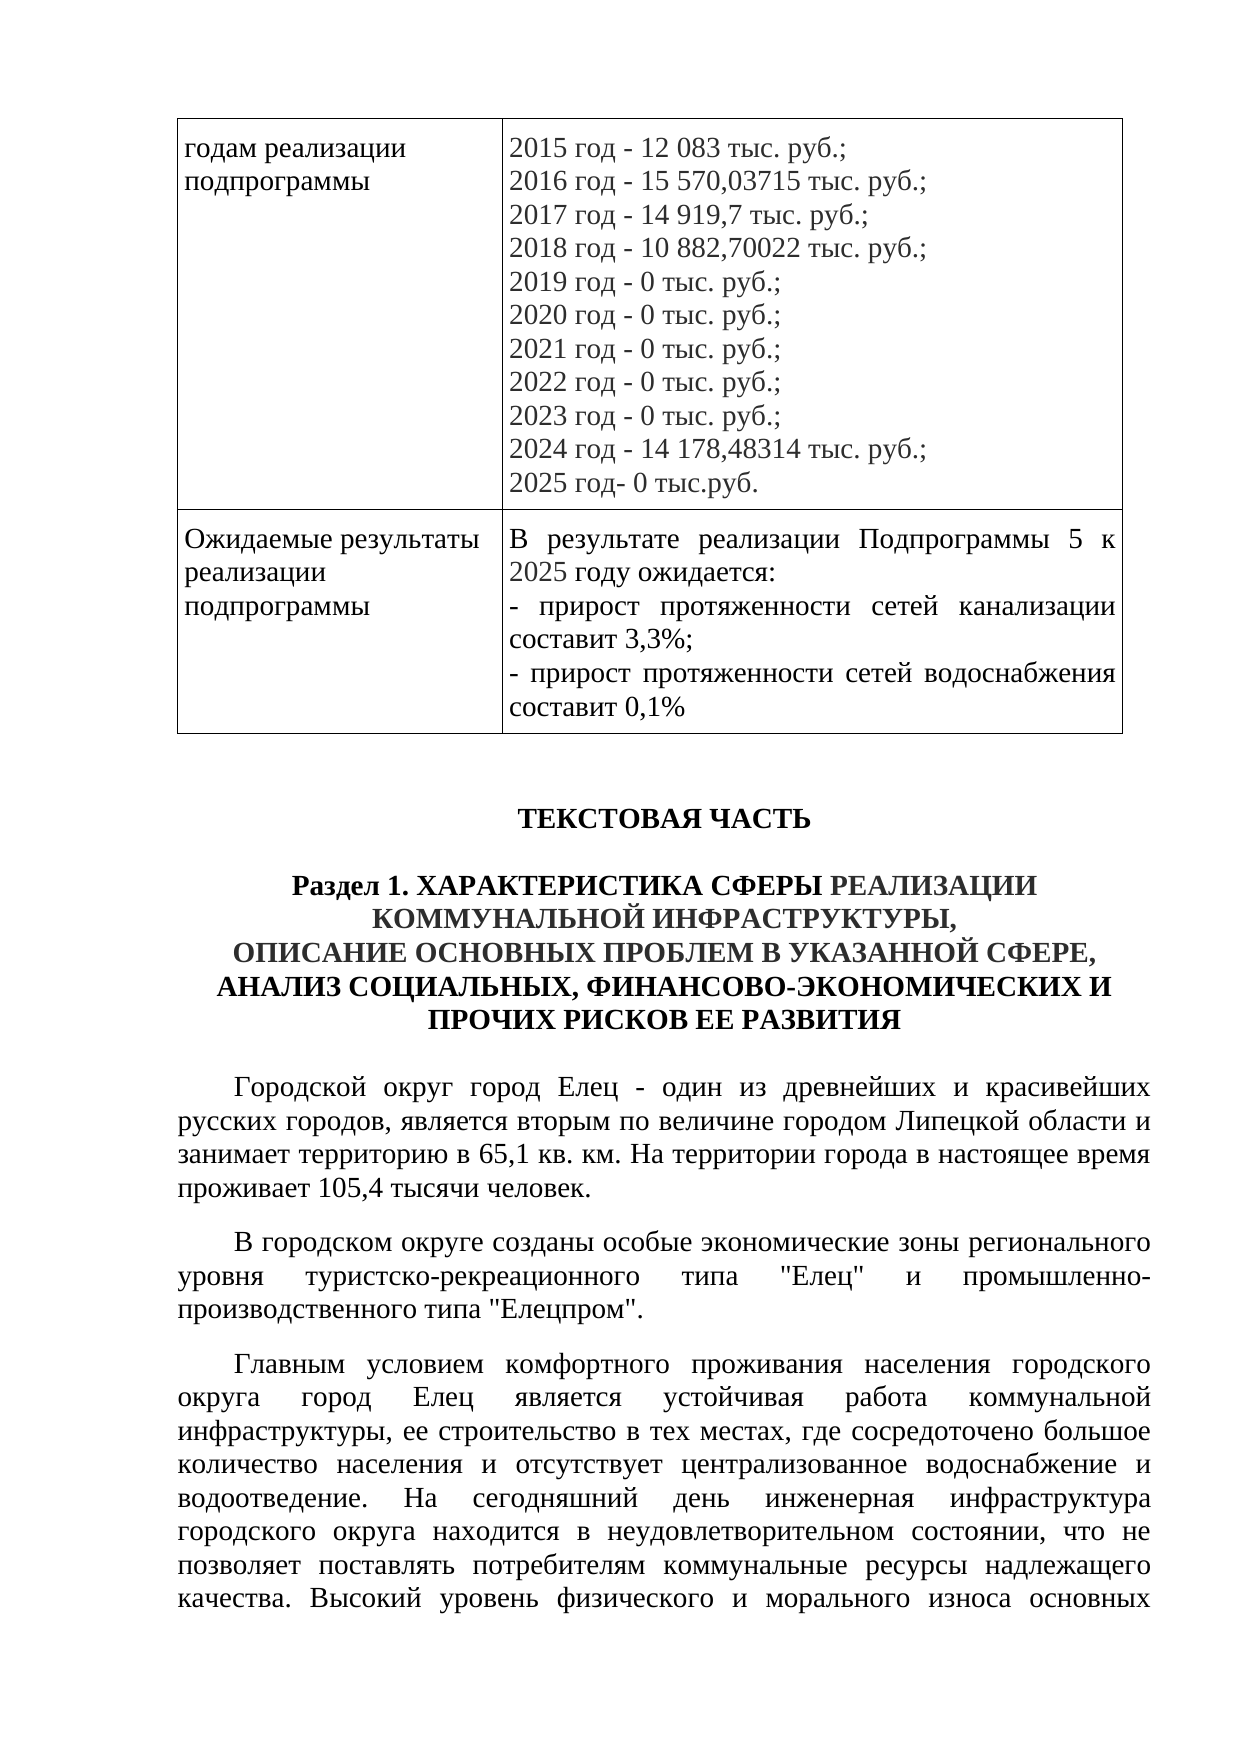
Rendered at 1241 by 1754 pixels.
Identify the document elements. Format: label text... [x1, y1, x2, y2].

text Городской округ город Елец - один из древнейших и красивейших русских городов, является вторым по величине городом Липецкой области и занимает территорию в 65,1 кв. км. На территории города в настоящее время проживает 105,4 тысячи человек. [177, 1069, 1152, 1203]
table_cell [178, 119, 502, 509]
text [177, 1346, 1152, 1614]
title Раздел 1. ХАРАКТЕРИСТИКА СФЕРЫ РЕАЛИЗАЦИИ КОММУНАЛЬНОЙ ИНФРАСТРУКТУРЫ, [177, 868, 1152, 935]
title ОПИСАНИЕ ОСНОВНЫХ ПРОБЛЕМ В УКАЗАННОЙ СФЕРЕ, АНАЛИЗ СОЦИАЛЬНЫХ, ФИНАНСОВО-ЭКОНОМИЧЕСКИХ И ПРОЧИХ РИСКОВ ЕЕ РАЗВИТИЯ [177, 935, 1152, 1036]
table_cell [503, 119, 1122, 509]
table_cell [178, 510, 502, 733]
title ТЕКСТОВАЯ ЧАСТЬ [177, 801, 1152, 834]
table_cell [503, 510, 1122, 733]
text В городском округе созданы особые экономические зоны регионального уровня туристско-рекреационного типа "Елец" и промышленно-производственного типа "Елецпром". [177, 1224, 1152, 1325]
